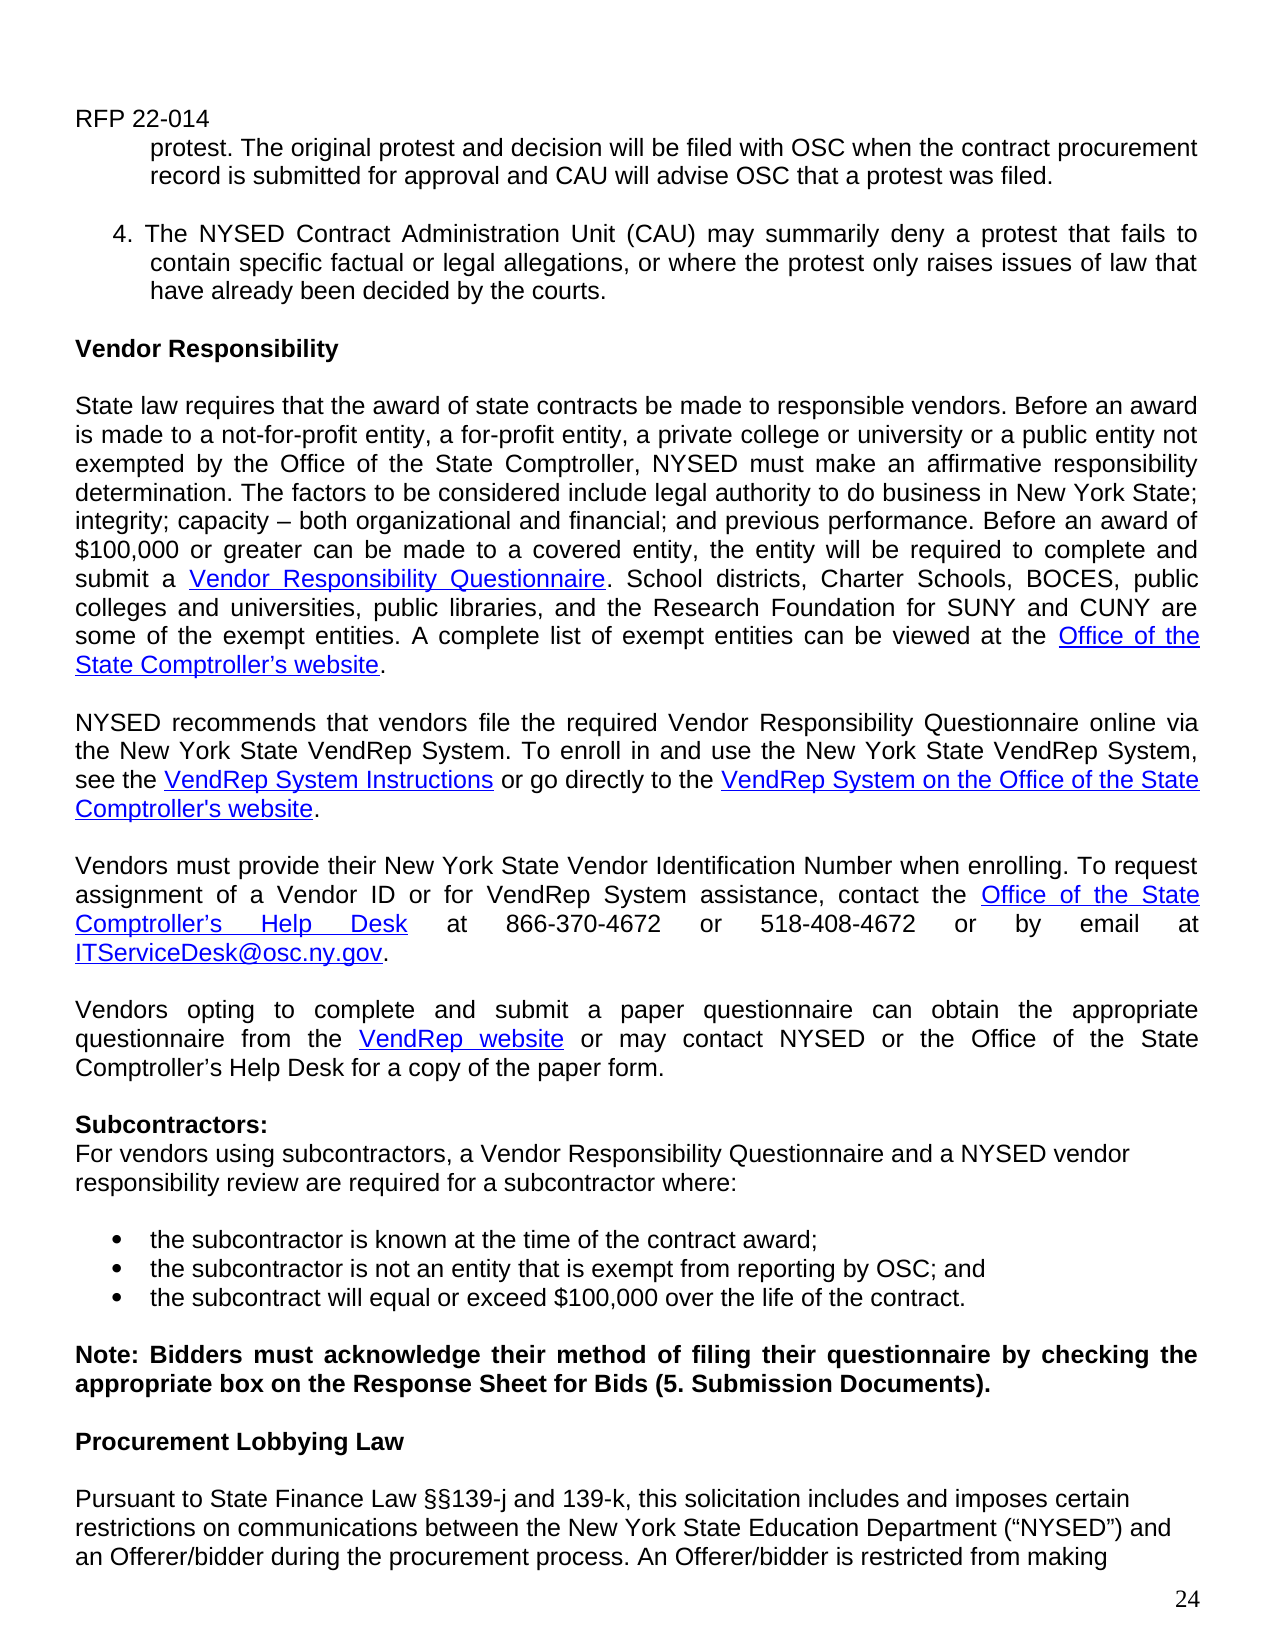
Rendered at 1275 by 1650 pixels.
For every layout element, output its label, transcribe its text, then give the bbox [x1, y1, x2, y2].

text For vendors using subcontractors, a Vendor Responsibility Questionnaire and a NYSED vendor responsibility review are required for a subcontractor where: [75, 1139, 1200, 1196]
text NYSED recommends that vendors file the required Vendor Responsibility Questionnaire online via the New York State VendRep System. To enroll in and use the New York State VendRep System, see the VendRep System Instructions or go directly to the VendRep System on the Office of the State Comptroller's website. [75, 707, 1200, 822]
subtitle Procurement Lobbying Law [75, 1427, 1200, 1455]
list the subcontract will equal or exceed $100,000 over the life of the contract. [112, 1283, 1200, 1312]
text Note: Bidders must acknowledge their method of filing their questionnaire by checking the appropriate box on the Response Sheet for Bids (5. Submission Documents). [75, 1340, 1200, 1398]
text Vendors must provide their New York State Vendor Identification Number when enrolling. To request assignment of a Vendor ID or for VendRep System assistance, contact the Office of the State Comptroller’s Help Desk at 866-370-4672 or 518-408-4672 or by email at ITServiceDesk@osc.ny.gov. [75, 851, 1200, 966]
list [112, 132, 1200, 190]
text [75, 1484, 1200, 1570]
text Vendors opting to complete and submit a paper questionnaire can obtain the appropriate questionnaire from the VendRep website or may contact NYSED or the Office of the State Comptroller’s Help Desk for a copy of the paper form. [75, 995, 1200, 1081]
text Subcontractors: [75, 1110, 1200, 1139]
text State law requires that the award of state contracts be made to responsible vendors. Before an award is made to a not-for-profit entity, a for-profit entity, a private college or university or a public entity not exempted by the Office of the State Comptroller, NYSED must make an affirmative responsibility determination. The factors to be considered include legal authority to do business in New York State; integrity; capacity – both organizational and financial; and previous performance. Before an award of $100,000 or greater can be made to a covered entity, the entity will be required to complete and submit a Vendor Responsibility Questionnaire. School districts, Charter Schools, BOCES, public colleges and universities, public libraries, and the Research Foundation for SUNY and CUNY are some of the exempt entities. A complete list of exempt entities can be viewed at the Office of the State Comptroller’s website. [75, 391, 1200, 679]
list the subcontractor is known at the time of the contract award; [112, 1225, 1200, 1254]
text 4. The NYSED Contract Administration Unit (CAU) may summarily deny a protest that fails to contain specific factual or legal allegations, or where the protest only raises issues of law that have already been decided by the courts. [112, 219, 1200, 305]
subtitle Vendor Responsibility [75, 334, 1200, 362]
list the subcontractor is not an entity that is exempt from reporting by OSC; and [112, 1254, 1200, 1283]
